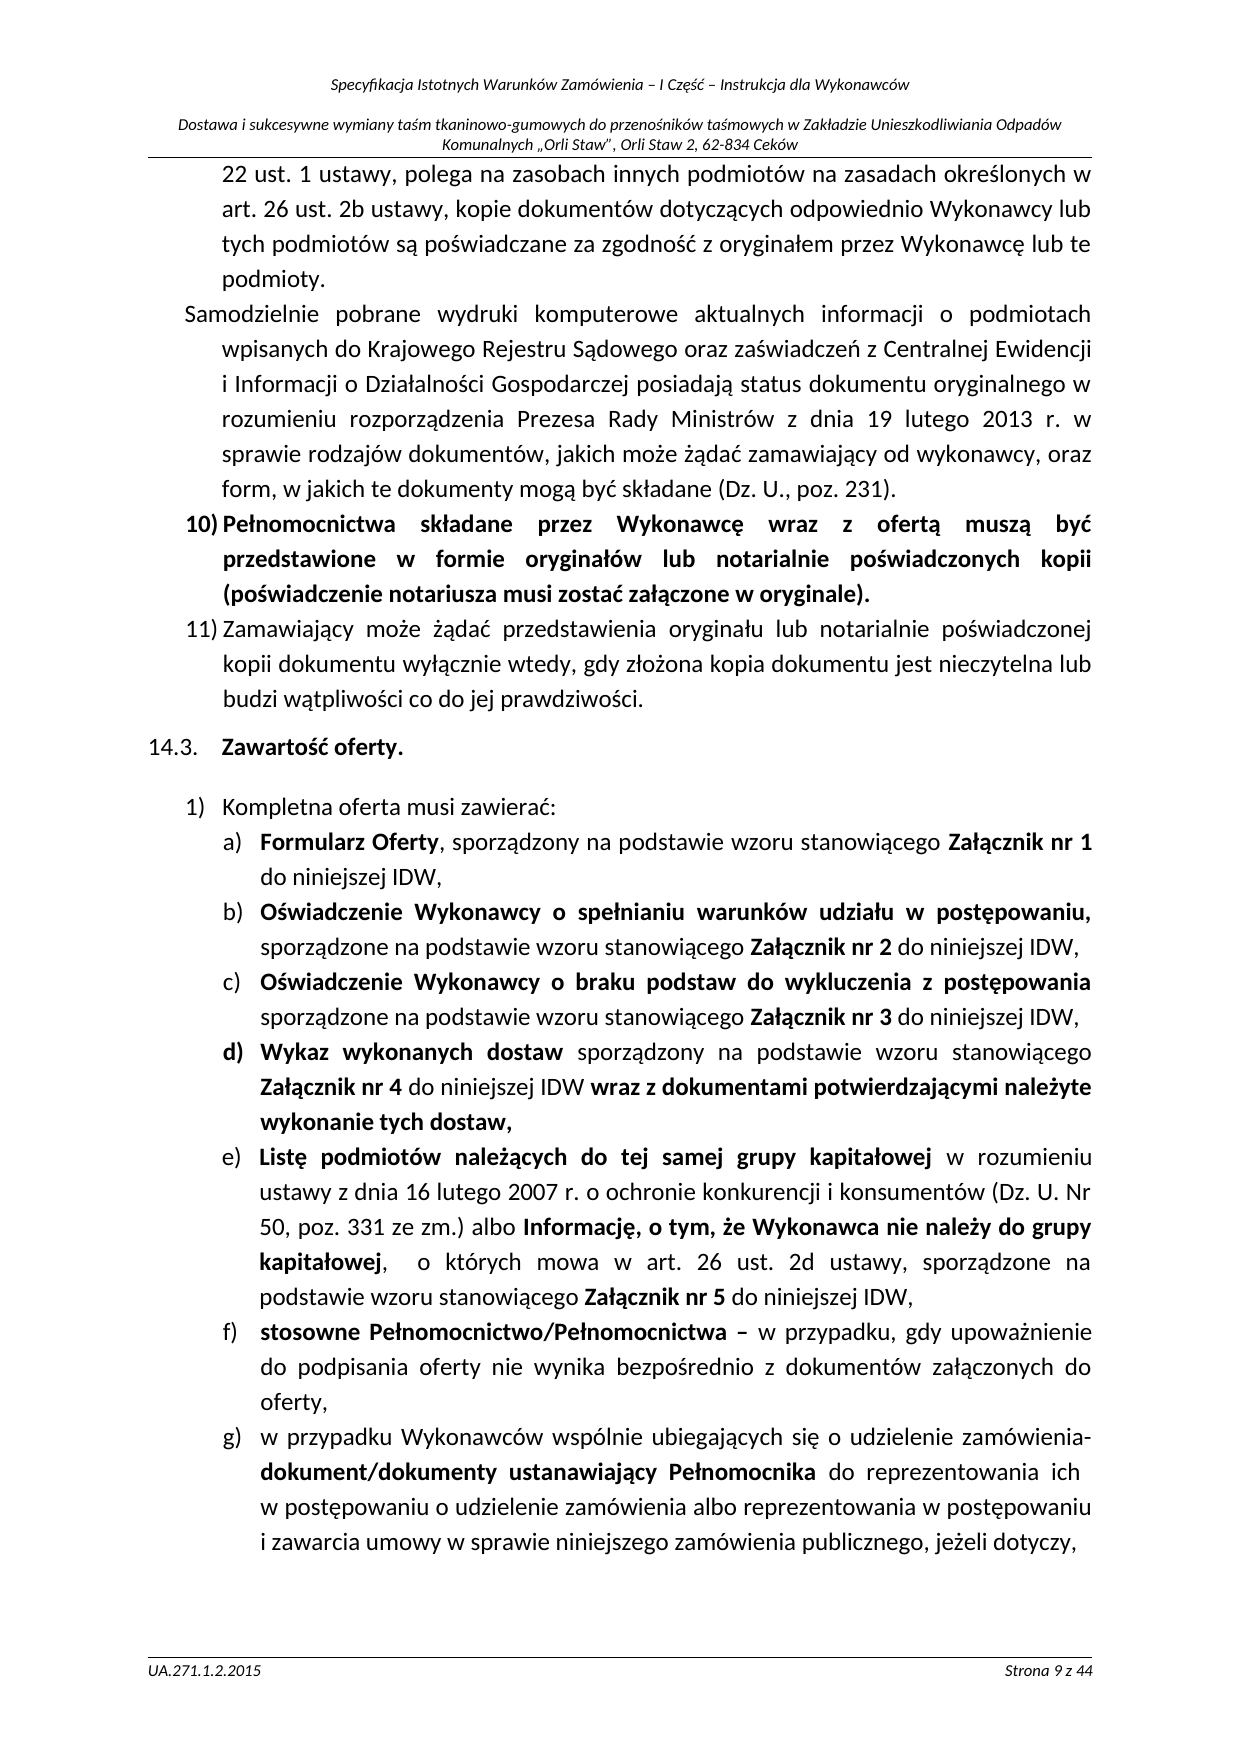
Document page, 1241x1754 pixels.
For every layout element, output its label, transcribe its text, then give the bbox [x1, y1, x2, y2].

list Wykaz wykonanych dostaw sporządzony na podstawie wzoru stanowiącego Załącznik nr 4 do niniejszej IDW wraz z dokumentami potwierdzającymi należyte wykonanie tych dostaw, [223, 1036, 1092, 1136]
text Samodzielnie pobrane wydruki komputerowe aktualnych informacji o podmiotach wpisanych do Krajowego Rejestru Sądowego oraz zaświadczeń z Centralnej Ewidencji i Informacji o Działalności Gospodarczej posiadają status dokumentu oryginalnego w rozumieniu rozporządzenia Prezesa Rady Ministrów z dnia 19 lutego 2013 r. w sprawie rodzajów dokumentów, jakich może żądać zamawiający od wykonawcy, oraz form, w jakich te dokumenty mogą być składane (Dz. U., poz. 231). [184, 298, 1092, 504]
subtitle Zawartość oferty. [148, 731, 1092, 761]
list Oświadczenie Wykonawcy o braku podstaw do wykluczenia z postępowania sporządzone na podstawie wzoru stanowiącego Załącznik nr 3 do niniejszej IDW, [223, 966, 1092, 1031]
list Kompletna oferta musi zawierać: [185, 791, 1092, 821]
list Formularz Oferty, sporządzony na podstawie wzoru stanowiącego Załącznik nr 1 do niniejszej IDW, [223, 826, 1092, 891]
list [185, 158, 1092, 294]
list w przypadku Wykonawców wspólnie ubiegających się o udzielenie zamówienia- dokument/dokumenty ustanawiający Pełnomocnika do reprezentowania ich w postępowaniu o udzielenie zamówienia albo reprezentowania w postępowaniu i zawarcia umowy w sprawie niniejszego zamówienia publicznego, jeżeli dotyczy, [223, 1421, 1092, 1556]
list Listę podmiotów należących do tej samej grupy kapitałowej w rozumieniu ustawy z dnia 16 lutego 2007 r. o ochronie konkurencji i konsumentów (Dz. U. Nr 50, poz. 331 ze zm.) albo Informację, o tym, że Wykonawca nie należy do grupy kapitałowej, o których mowa w art. 26 ust. 2d ustawy, sporządzone na podstawie wzoru stanowiącego Załącznik nr 5 do niniejszej IDW, [222, 1141, 1092, 1311]
list stosowne Pełnomocnictwo/Pełnomocnictwa – w przypadku, gdy upoważnienie do podpisania oferty nie wynika bezpośrednio z dokumentów załączonych do oferty, [223, 1316, 1092, 1416]
list Zamawiający może żądać przedstawienia oryginału lub notarialnie poświadczonej kopii dokumentu wyłącznie wtedy, gdy złożona kopia dokumentu jest nieczytelna lub budzi wątpliwości co do jej prawdziwości. [185, 613, 1092, 714]
list Pełnomocnictwa składane przez Wykonawcę wraz z ofertą muszą być przedstawione w formie oryginałów lub notarialnie poświadczonych kopii (poświadczenie notariusza musi zostać załączone w oryginale). [185, 508, 1092, 609]
list Oświadczenie Wykonawcy o spełnianiu warunków udziału w postępowaniu, sporządzone na podstawie wzoru stanowiącego Załącznik nr 2 do niniejszej IDW, [223, 896, 1092, 961]
